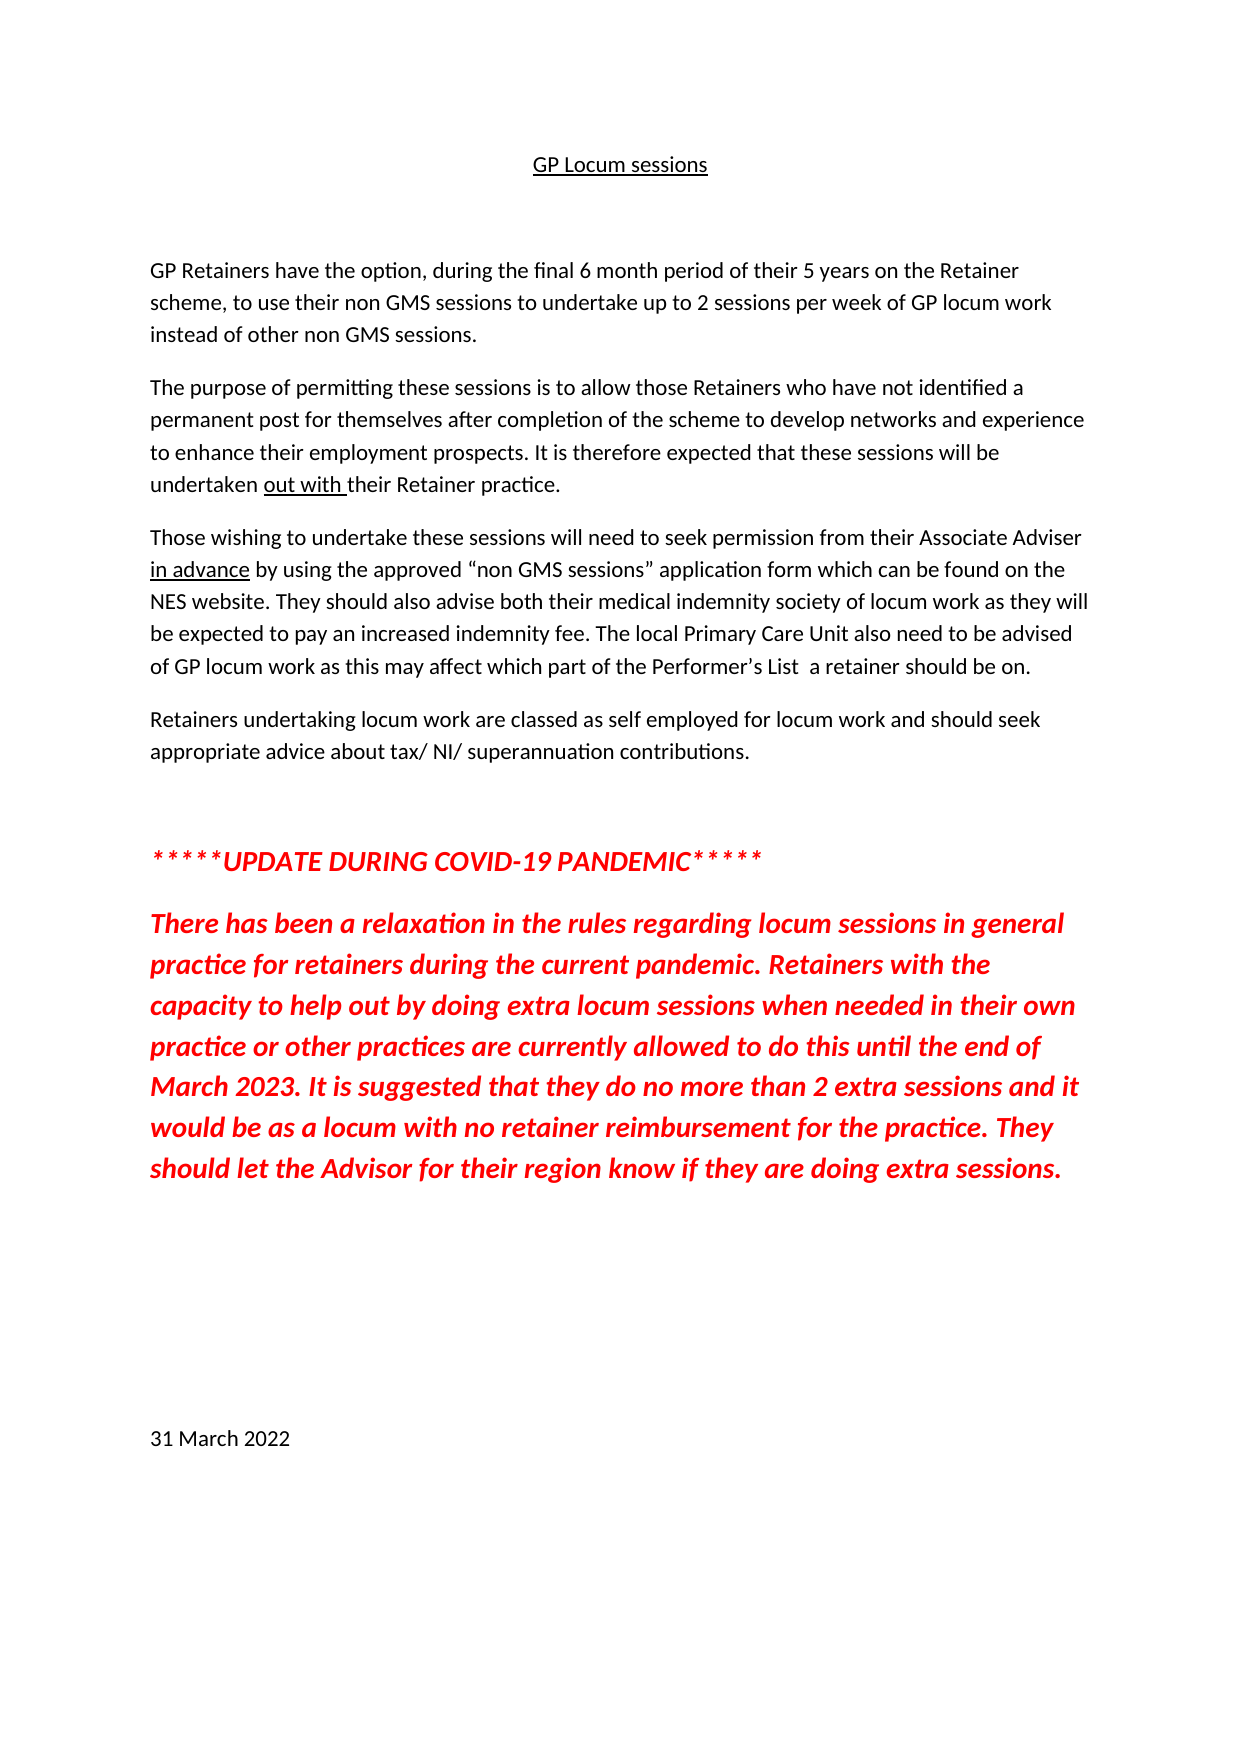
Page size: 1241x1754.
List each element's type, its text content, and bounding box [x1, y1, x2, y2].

text GP Retainers have the option, during the final 6 month period of their 5 years on the Retainer scheme, to use their non GMS sessions to undertake up to 2 sessions per week of GP locum work instead of other non GMS sessions. [150, 256, 1090, 348]
text There has been a relaxation in the rules regarding locum sessions in general practice for retainers during the current pandemic. Retainers with the capacity to help out by doing extra locum sessions when needed in their own practice or other practices are currently allowed to do this until the end of March 2023. It is suggested that they do no more than 2 extra sessions and it would be as a locum with no retainer reimbursement for the practice. They should let the Advisor for their region know if they are doing extra sessions. [150, 905, 1090, 1186]
text GP Locum sessions [150, 150, 1090, 178]
text The purpose of permitting these sessions is to allow those Retainers who have not identified a permanent post for themselves after completion of the scheme to develop networks and experience to enhance their employment prospects. It is therefore expected that these sessions will be undertaken out with their Retainer practice. [150, 373, 1090, 498]
text 31 March 2022 [150, 1424, 1090, 1452]
text *****UPDATE DURING COVID-19 PANDEMIC***** [150, 843, 1090, 879]
text Retainers undertaking locum work are classed as self employed for locum work and should seek appropriate advice about tax/ NI/ superannuation contributions. [150, 705, 1090, 765]
text Those wishing to undertake these sessions will need to seek permission from their Associate Adviser in advance by using the approved “non GMS sessions” application form which can be found on the NES website. They should also advise both their medical indemnity society of locum work as they will be expected to pay an increased indemnity fee. The local Primary Care Unit also need to be advised of GP locum work as this may affect which part of the Performer’s List a retainer should be on. [150, 523, 1090, 680]
